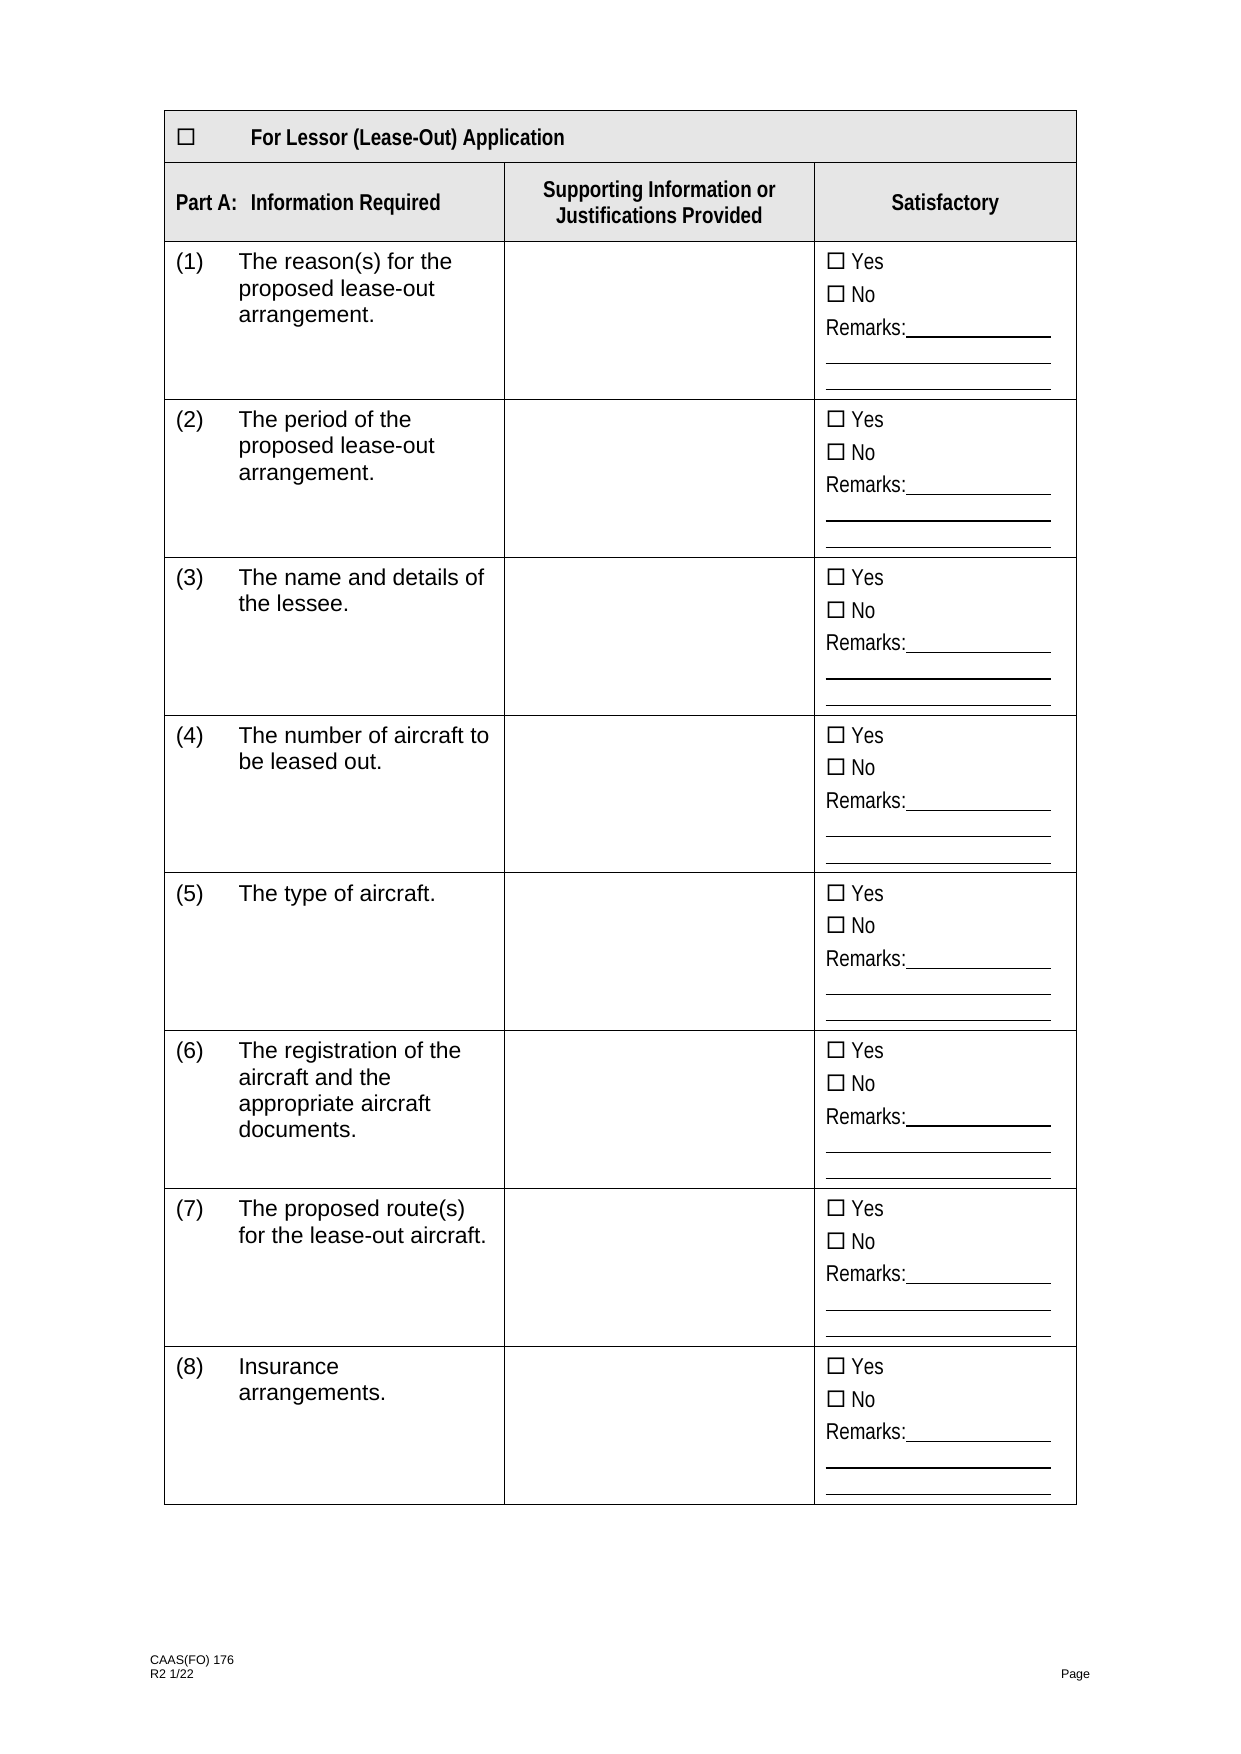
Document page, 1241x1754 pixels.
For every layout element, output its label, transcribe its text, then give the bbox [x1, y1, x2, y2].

table_cell (2) The period of the proposed lease-out arrangement. [165, 400, 504, 557]
table_cell [505, 873, 814, 1030]
table_cell Yes No Remarks: [815, 716, 1076, 872]
table_cell Yes No Remarks: [815, 1189, 1076, 1346]
table_cell (4) The number of aircraft to be leased out. [165, 716, 504, 872]
table_cell Yes No Remarks: [815, 558, 1076, 714]
table_cell Yes No Remarks: [815, 1347, 1076, 1503]
table_cell (3) The name and details of the lessee. [165, 558, 504, 714]
table_cell Yes No Remarks: [815, 873, 1076, 1030]
table_cell [505, 1347, 814, 1503]
table_cell Yes No Remarks: [815, 242, 1076, 399]
table_cell Yes No Remarks: [815, 1031, 1076, 1188]
table_cell [505, 716, 814, 872]
table_cell Yes No Remarks: [815, 400, 1076, 557]
table_cell For Lessor (Lease-Out) Application [165, 111, 1076, 162]
table_cell Supporting Information or Justifications Provided [505, 163, 814, 241]
table_cell Satisfactory [815, 163, 1076, 241]
table_cell [505, 1031, 814, 1188]
table_cell (7) The proposed route(s) for the lease-out aircraft. [165, 1189, 504, 1346]
table_cell (5) The type of aircraft. [165, 873, 504, 1030]
table_cell [505, 558, 814, 714]
table_cell Part A: Information Required [165, 163, 504, 241]
table_cell (6) The registration of the aircraft and the appropriate aircraft documents. [165, 1031, 504, 1188]
table_cell [505, 1189, 814, 1346]
table_cell [505, 242, 814, 399]
table_cell (8) Insurance arrangements. [165, 1347, 504, 1503]
table_cell [505, 400, 814, 557]
table_cell (1) The reason(s) for the proposed lease-out arrangement. [165, 242, 504, 399]
